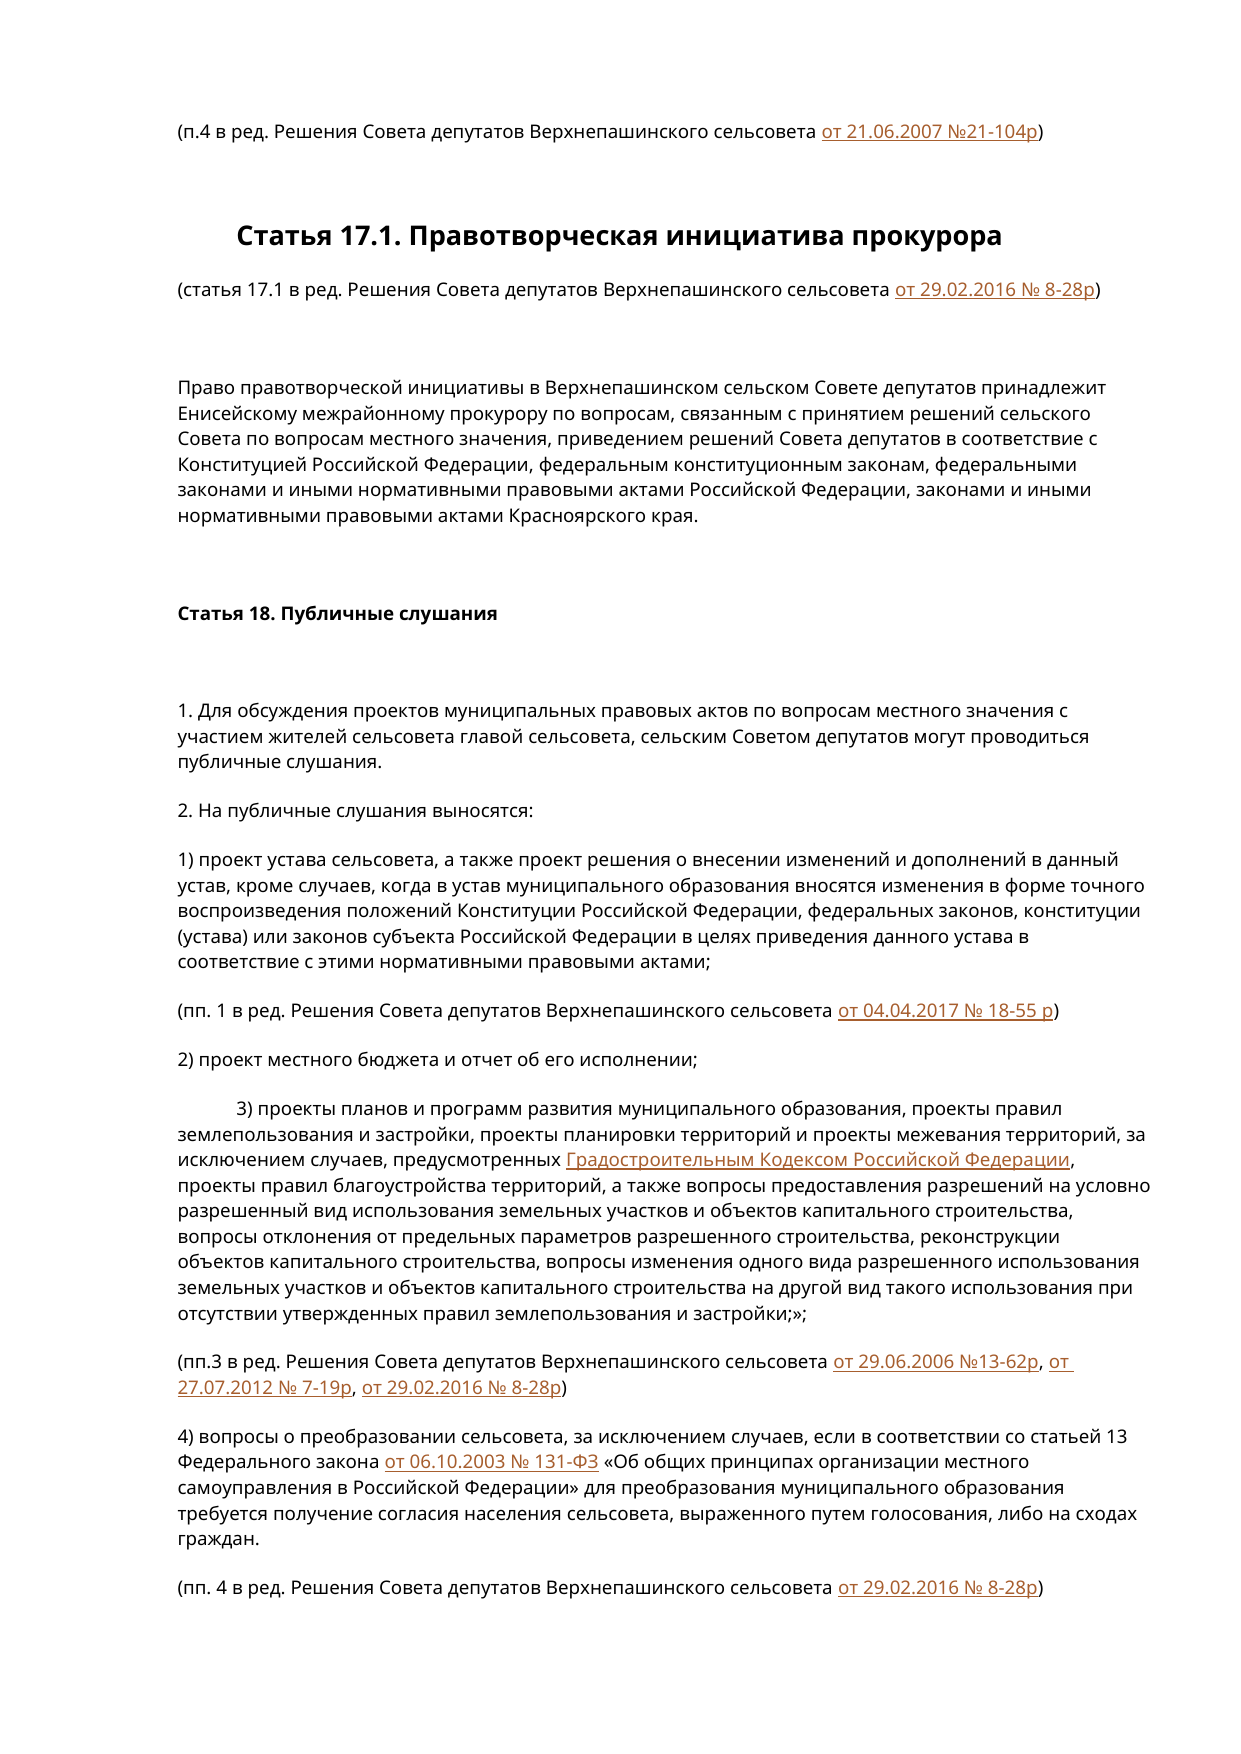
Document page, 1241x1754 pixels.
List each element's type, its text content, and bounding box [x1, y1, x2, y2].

text (пп. 4 в ред. Решения Совета депутатов Верхнепашинского сельсовета от 29.02.2016 № 8-28р) [177, 1574, 1152, 1600]
text Право правотворческой инициативы в Верхнепашинском сельском Совете депутатов принадлежит Енисейскому межрайонному прокурору по вопросам, связанным с принятием решений сельского Совета по вопросам местного значения, приведением решений Совета депутатов в соответствие с Конституцией Российской Федерации, федеральным конституционным законам, федеральными законами и иными нормативными правовыми актами Российской Федерации, законами и иными нормативными правовыми актами Красноярского края. [177, 374, 1152, 527]
text (статья 17.1 в ред. Решения Совета депутатов Верхнепашинского сельсовета от 29.02.2016 № 8-28р) [177, 276, 1152, 302]
text 3) проекты планов и программ развития муниципального образования, проекты правил землепользования и застройки, проекты планировки территорий и проекты межевания территорий, за исключением случаев, предусмотренных Градостроительным Кодексом Российской Федерации, проекты правил благоустройства территорий, а также вопросы предоставления разрешений на условно разрешенный вид использования земельных участков и объектов капитального строительства, вопросы отклонения от предельных параметров разрешенного строительства, реконструкции объектов капитального строительства, вопросы изменения одного вида разрешенного использования земельных участков и объектов капитального строительства на другой вид такого использования при отсутствии утвержденных правил землепользования и застройки;»; [177, 1096, 1152, 1325]
text 1. Для обсуждения проектов муниципальных правовых актов по вопросам местного значения с участием жителей сельсовета главой сельсовета, сельским Советом депутатов могут проводиться публичные слушания. [177, 698, 1152, 774]
text 1) проект устава сельсовета, а также проект решения о внесении изменений и дополнений в данный устав, кроме случаев, когда в устав муниципального образования вносятся изменения в форме точного воспроизведения положений Конституции Российской Федерации, федеральных законов, конституции (устава) или законов субъекта Российской Федерации в целях приведения данного устава в соответствие с этими нормативными правовыми актами; [177, 847, 1152, 974]
text (пп.3 в ред. Решения Совета депутатов Верхнепашинского сельсовета от 29.06.2006 №13-62р, от 27.07.2012 № 7-19р, от 29.02.2016 № 8-28р) [177, 1349, 1152, 1400]
text Статья 18. Публичные слушания [177, 600, 1152, 625]
text Статья 17.1. Правотворческая инициатива прокурора [177, 216, 1152, 253]
text (п.4 в ред. Решения Совета депутатов Верхнепашинского сельсовета от 21.06.2007 №21-104р) [177, 118, 1152, 144]
text 4) вопросы о преобразовании сельсовета, за исключением случаев, если в соответствии со статьей 13 Федерального закона от 06.10.2003 № 131-ФЗ «Об общих принципах организации местного самоуправления в Российской Федерации» для преобразования муниципального образования требуется получение согласия населения сельсовета, выраженного путем голосования, либо на сходах граждан. [177, 1423, 1152, 1551]
text 2) проект местного бюджета и отчет об его исполнении; [177, 1047, 1152, 1072]
text 2. На публичные слушания выносятся: [177, 798, 1152, 823]
text (пп. 1 в ред. Решения Совета депутатов Верхнепашинского сельсовета от 04.04.2017 № 18-55 р) [177, 998, 1152, 1023]
